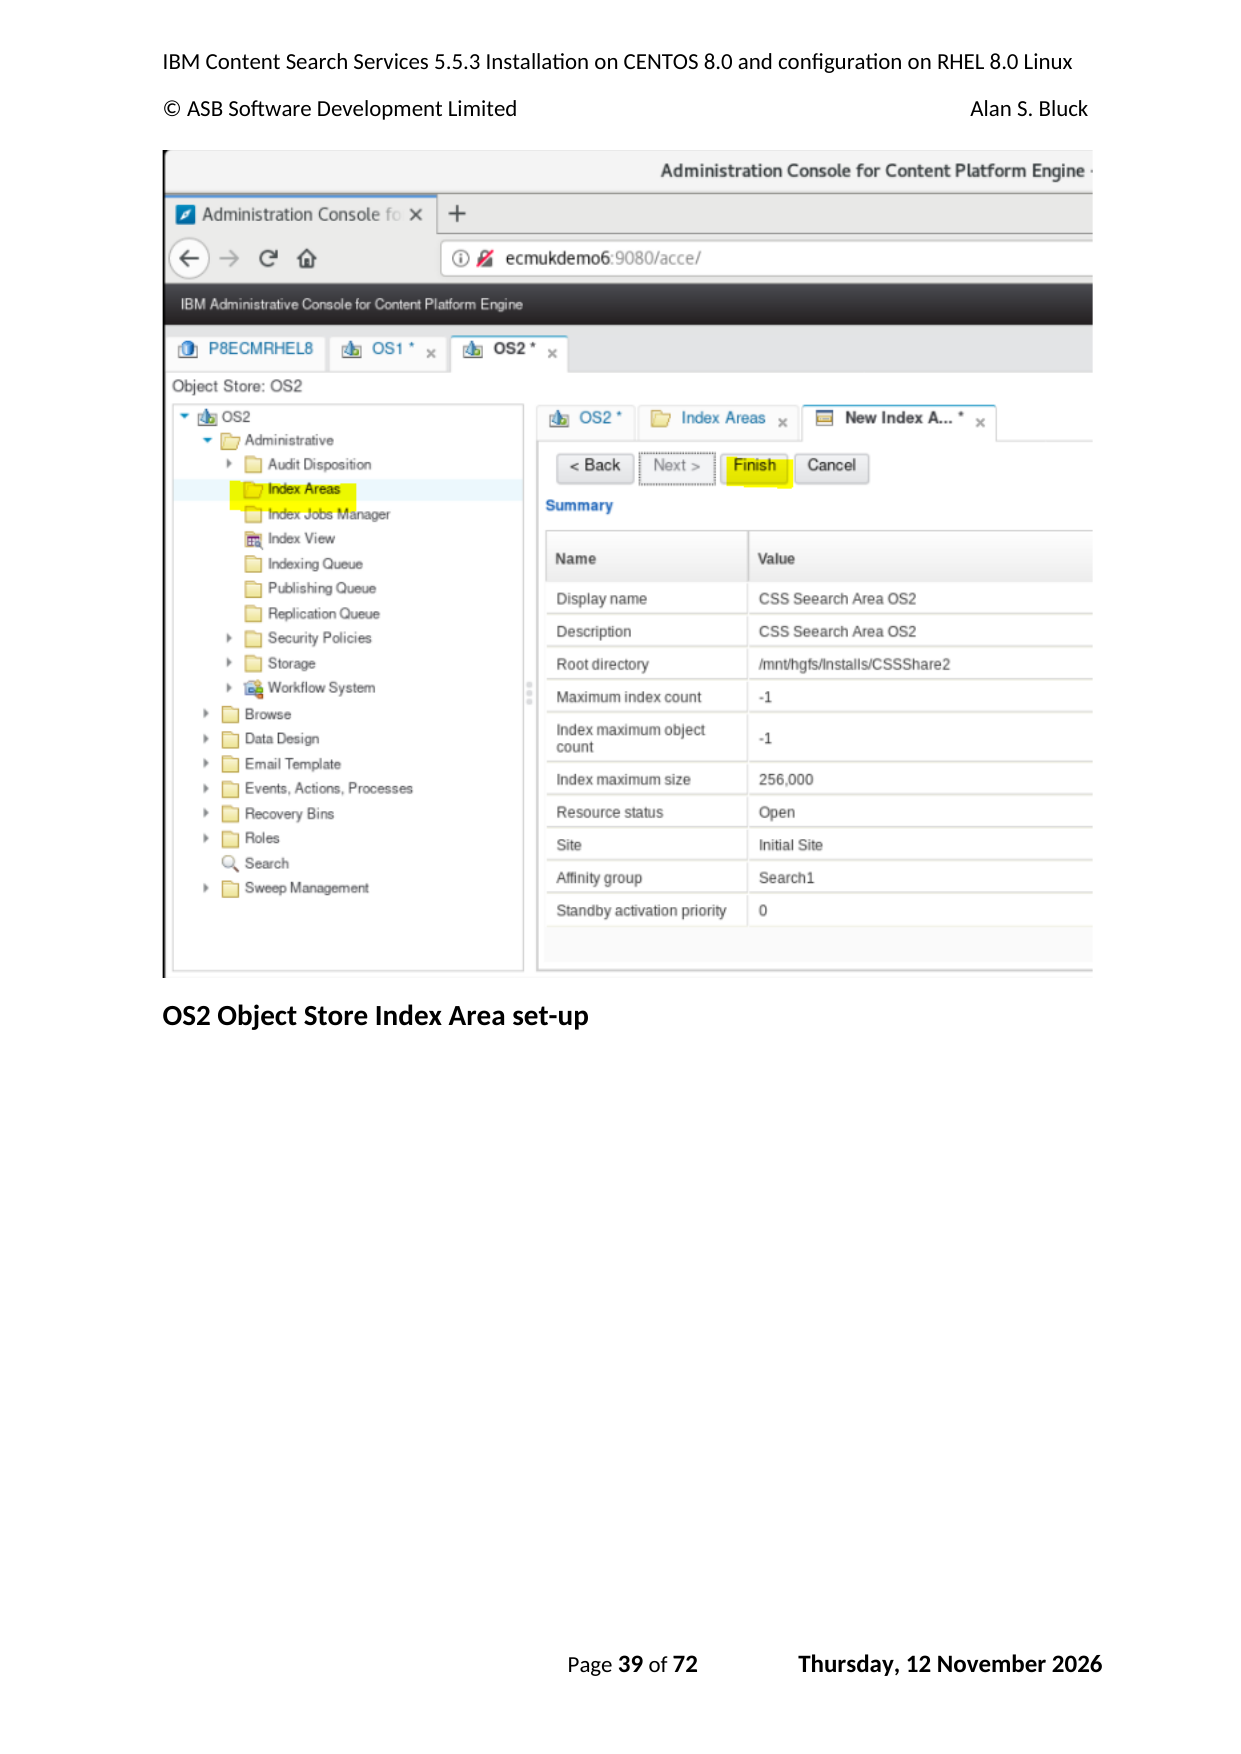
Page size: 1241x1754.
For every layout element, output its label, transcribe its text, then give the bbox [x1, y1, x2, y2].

text OS2 Object Store Index Area set-up [162, 997, 1093, 1032]
picture [162, 150, 1093, 978]
